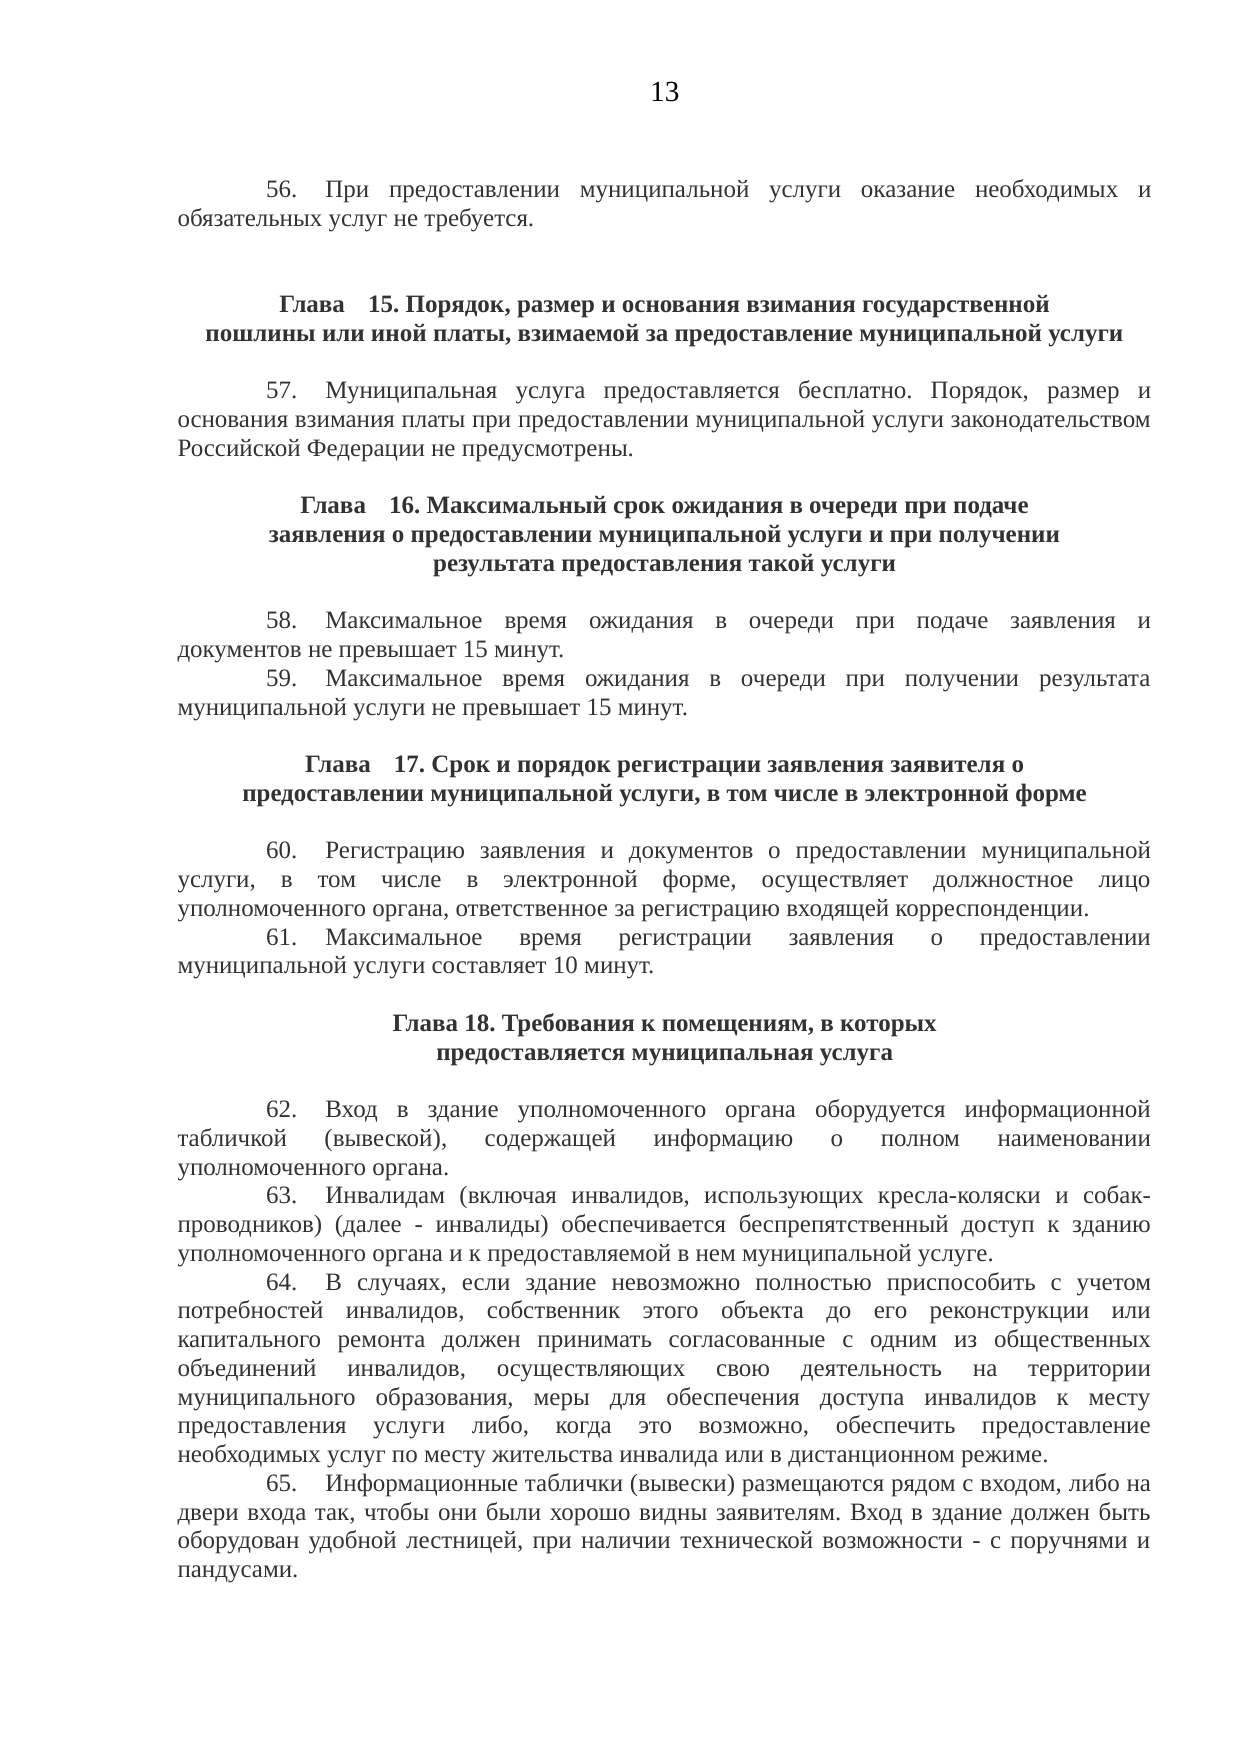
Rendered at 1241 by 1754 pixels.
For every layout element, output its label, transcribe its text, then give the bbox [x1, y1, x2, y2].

text Глава 15. Порядок, размер и основания взимания государственной [177, 289, 1152, 318]
text 62. Вход в здание уполномоченного органа оборудуется информационной табличкой (вывеской), содержащей информацию о полном наименовании уполномоченного органа. [177, 1094, 1152, 1181]
text 56. При предоставлении муниципальной услуги оказание необходимых и обязательных услуг не требуется. [177, 174, 1152, 232]
text предоставляется муниципальная услуга [177, 1037, 1152, 1066]
text предоставлении муниципальной услуги, в том числе в электронной форме [177, 778, 1152, 807]
text заявления о предоставлении муниципальной услуги и при получении [177, 519, 1152, 548]
text результата предоставления такой услуги [177, 548, 1152, 577]
text Глава 18. Требования к помещениям, в которых [177, 1008, 1152, 1037]
text 64. В случаях, если здание невозможно полностью приспособить с учетом потребностей инвалидов, собственник этого объекта до его реконструкции или капитального ремонта должен принимать согласованные с одним из общественных объединений инвалидов, осуществляющих свою деятельность на территории муниципального образования, меры для обеспечения доступа инвалидов к месту предоставления услуги либо, когда это возможно, обеспечить предоставление необходимых услуг по месту жительства инвалида или в дистанционном режиме. [177, 1267, 1152, 1468]
text 57. Муниципальная услуга предоставляется бесплатно. Порядок, размер и основания взимания платы при предоставлении муниципальной услуги законодательством Российской Федерации не предусмотрены. [177, 376, 1152, 462]
text 60. Регистрацию заявления и документов о предоставлении муниципальной услуги, в том числе в электронной форме, осуществляет должностное лицо уполномоченного органа, ответственное за регистрацию входящей корреспонденции. [177, 836, 1152, 922]
text Глава 16. Максимальный срок ожидания в очереди при подаче [177, 491, 1152, 519]
text 61. Максимальное время регистрации заявления о предоставлении муниципальной услуги составляет 10 минут. [177, 922, 1152, 979]
text 58. Максимальное время ожидания в очереди при подаче заявления и документов не превышает 15 минут. [177, 606, 1152, 663]
text 63. Инвалидам (включая инвалидов, использующих кресла-коляски и собак-проводников) (далее - инвалиды) обеспечивается беспрепятственный доступ к зданию уполномоченного органа и к предоставляемой в нем муниципальной услуге. [177, 1181, 1152, 1267]
text 65. Информационные таблички (вывески) размещаются рядом с входом, либо на двери входа так, чтобы они были хорошо видны заявителям. Вход в здание должен быть оборудован удобной лестницей, при наличии технической возможности - с поручнями и пандусами. [177, 1468, 1152, 1583]
text пошлины или иной платы, взимаемой за предоставление муниципальной услуги [177, 318, 1152, 347]
text 59. Максимальное время ожидания в очереди при получении результата муниципальной услуги не превышает 15 минут. [177, 663, 1152, 721]
text Глава 17. Срок и порядок регистрации заявления заявителя о [177, 749, 1152, 778]
